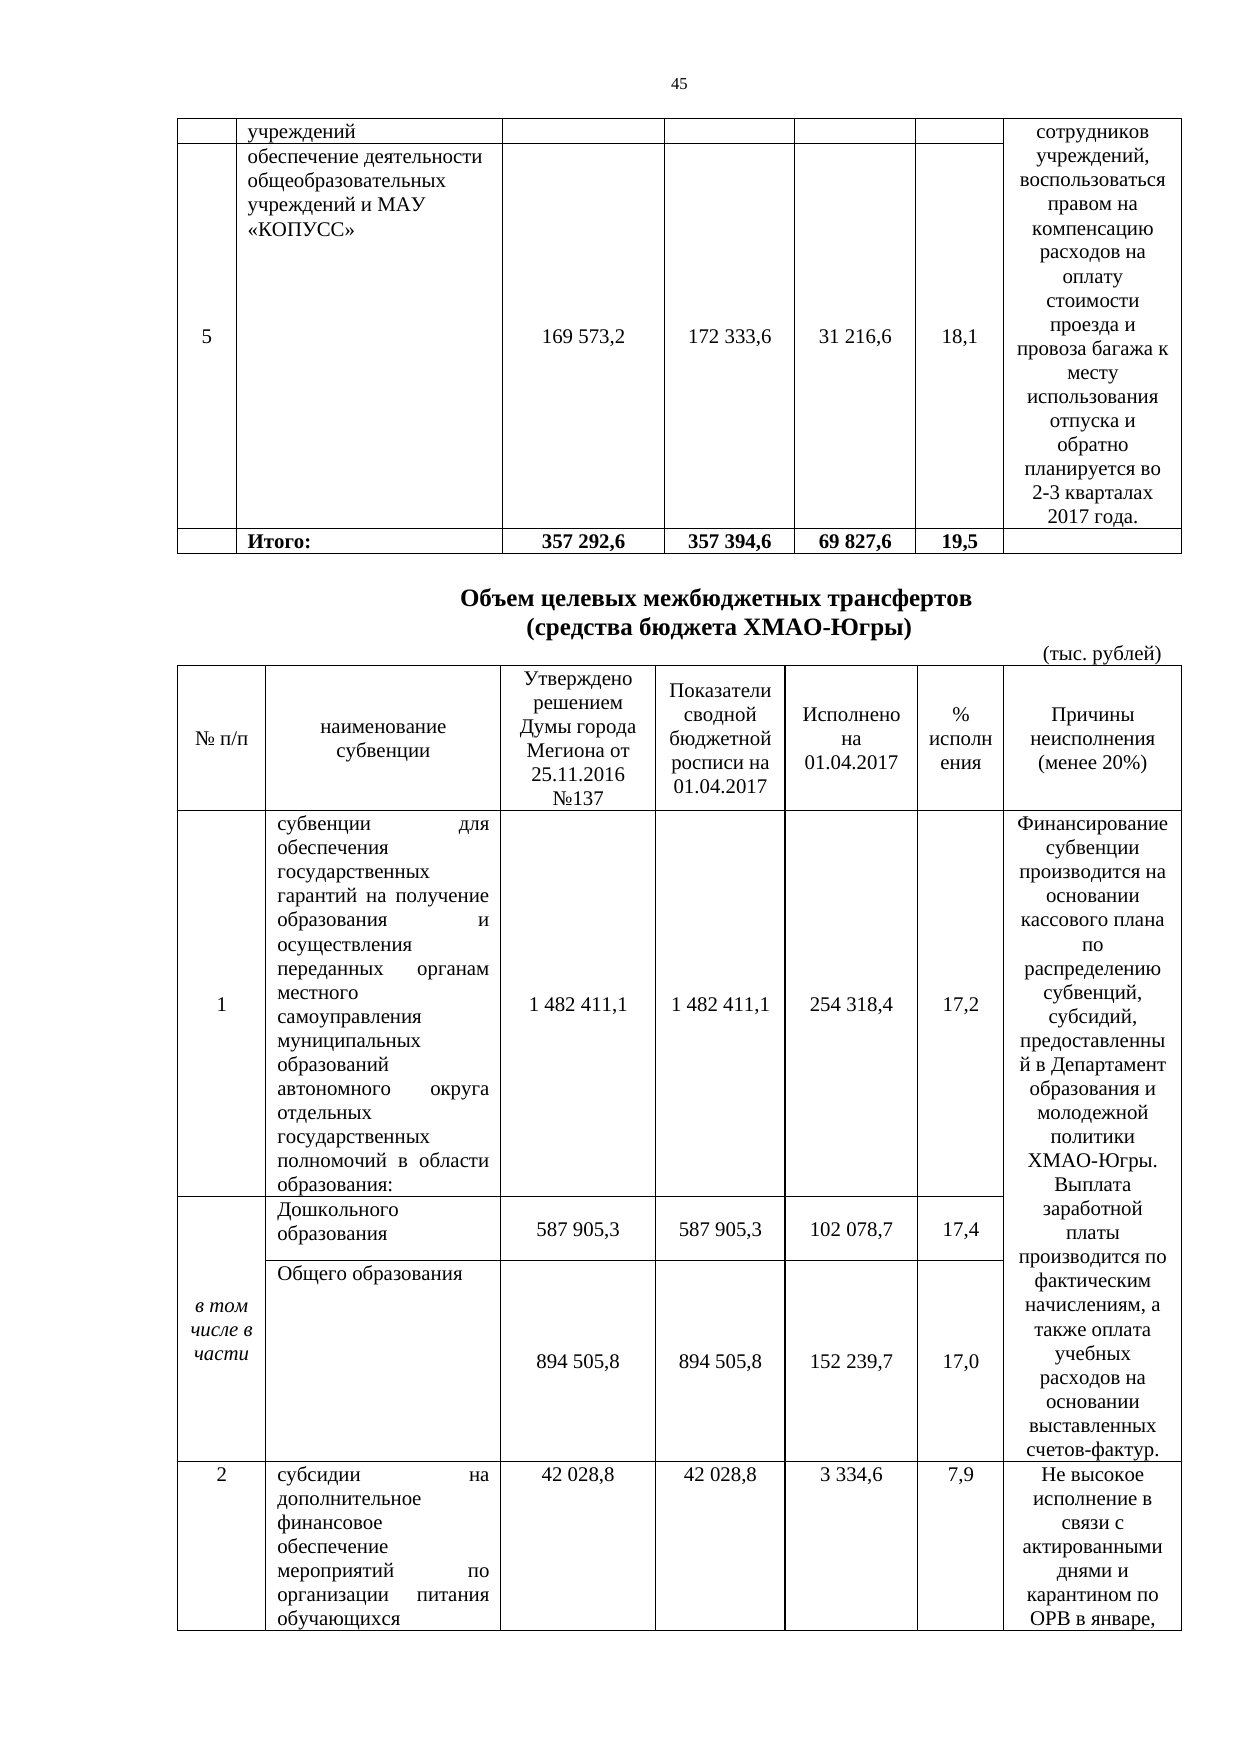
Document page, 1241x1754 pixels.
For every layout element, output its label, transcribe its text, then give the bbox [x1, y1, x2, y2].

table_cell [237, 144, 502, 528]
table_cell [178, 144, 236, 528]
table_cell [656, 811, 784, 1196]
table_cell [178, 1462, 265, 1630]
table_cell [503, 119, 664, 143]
text Объем целевых межбюджетных трансфертов [177, 583, 1181, 612]
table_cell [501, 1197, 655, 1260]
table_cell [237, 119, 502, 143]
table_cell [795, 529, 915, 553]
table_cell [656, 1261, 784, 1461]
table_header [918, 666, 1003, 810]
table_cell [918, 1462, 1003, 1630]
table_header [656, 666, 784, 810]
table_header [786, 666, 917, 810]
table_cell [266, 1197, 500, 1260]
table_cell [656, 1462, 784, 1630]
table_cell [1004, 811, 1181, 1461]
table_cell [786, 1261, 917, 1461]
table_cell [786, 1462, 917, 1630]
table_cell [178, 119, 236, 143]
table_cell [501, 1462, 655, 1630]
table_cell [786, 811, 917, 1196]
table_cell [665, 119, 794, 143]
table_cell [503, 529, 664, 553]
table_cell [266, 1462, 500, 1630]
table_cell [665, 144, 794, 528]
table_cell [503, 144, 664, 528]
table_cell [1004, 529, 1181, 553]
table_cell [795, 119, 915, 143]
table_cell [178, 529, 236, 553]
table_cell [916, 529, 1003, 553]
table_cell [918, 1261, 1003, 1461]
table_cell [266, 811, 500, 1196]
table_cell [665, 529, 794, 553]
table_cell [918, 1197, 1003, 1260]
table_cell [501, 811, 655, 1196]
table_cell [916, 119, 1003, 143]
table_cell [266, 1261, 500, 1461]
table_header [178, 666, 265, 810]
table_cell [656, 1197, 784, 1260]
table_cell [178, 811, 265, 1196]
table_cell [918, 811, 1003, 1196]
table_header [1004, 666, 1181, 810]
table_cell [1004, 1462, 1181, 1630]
text (тыс. рублей) [177, 641, 1181, 665]
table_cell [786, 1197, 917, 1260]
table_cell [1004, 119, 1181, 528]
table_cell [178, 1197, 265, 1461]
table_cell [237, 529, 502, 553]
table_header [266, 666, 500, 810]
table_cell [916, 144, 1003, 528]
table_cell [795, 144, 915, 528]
text (средства бюджета ХМАО-Югры) [177, 612, 1181, 641]
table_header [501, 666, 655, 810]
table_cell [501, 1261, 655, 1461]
